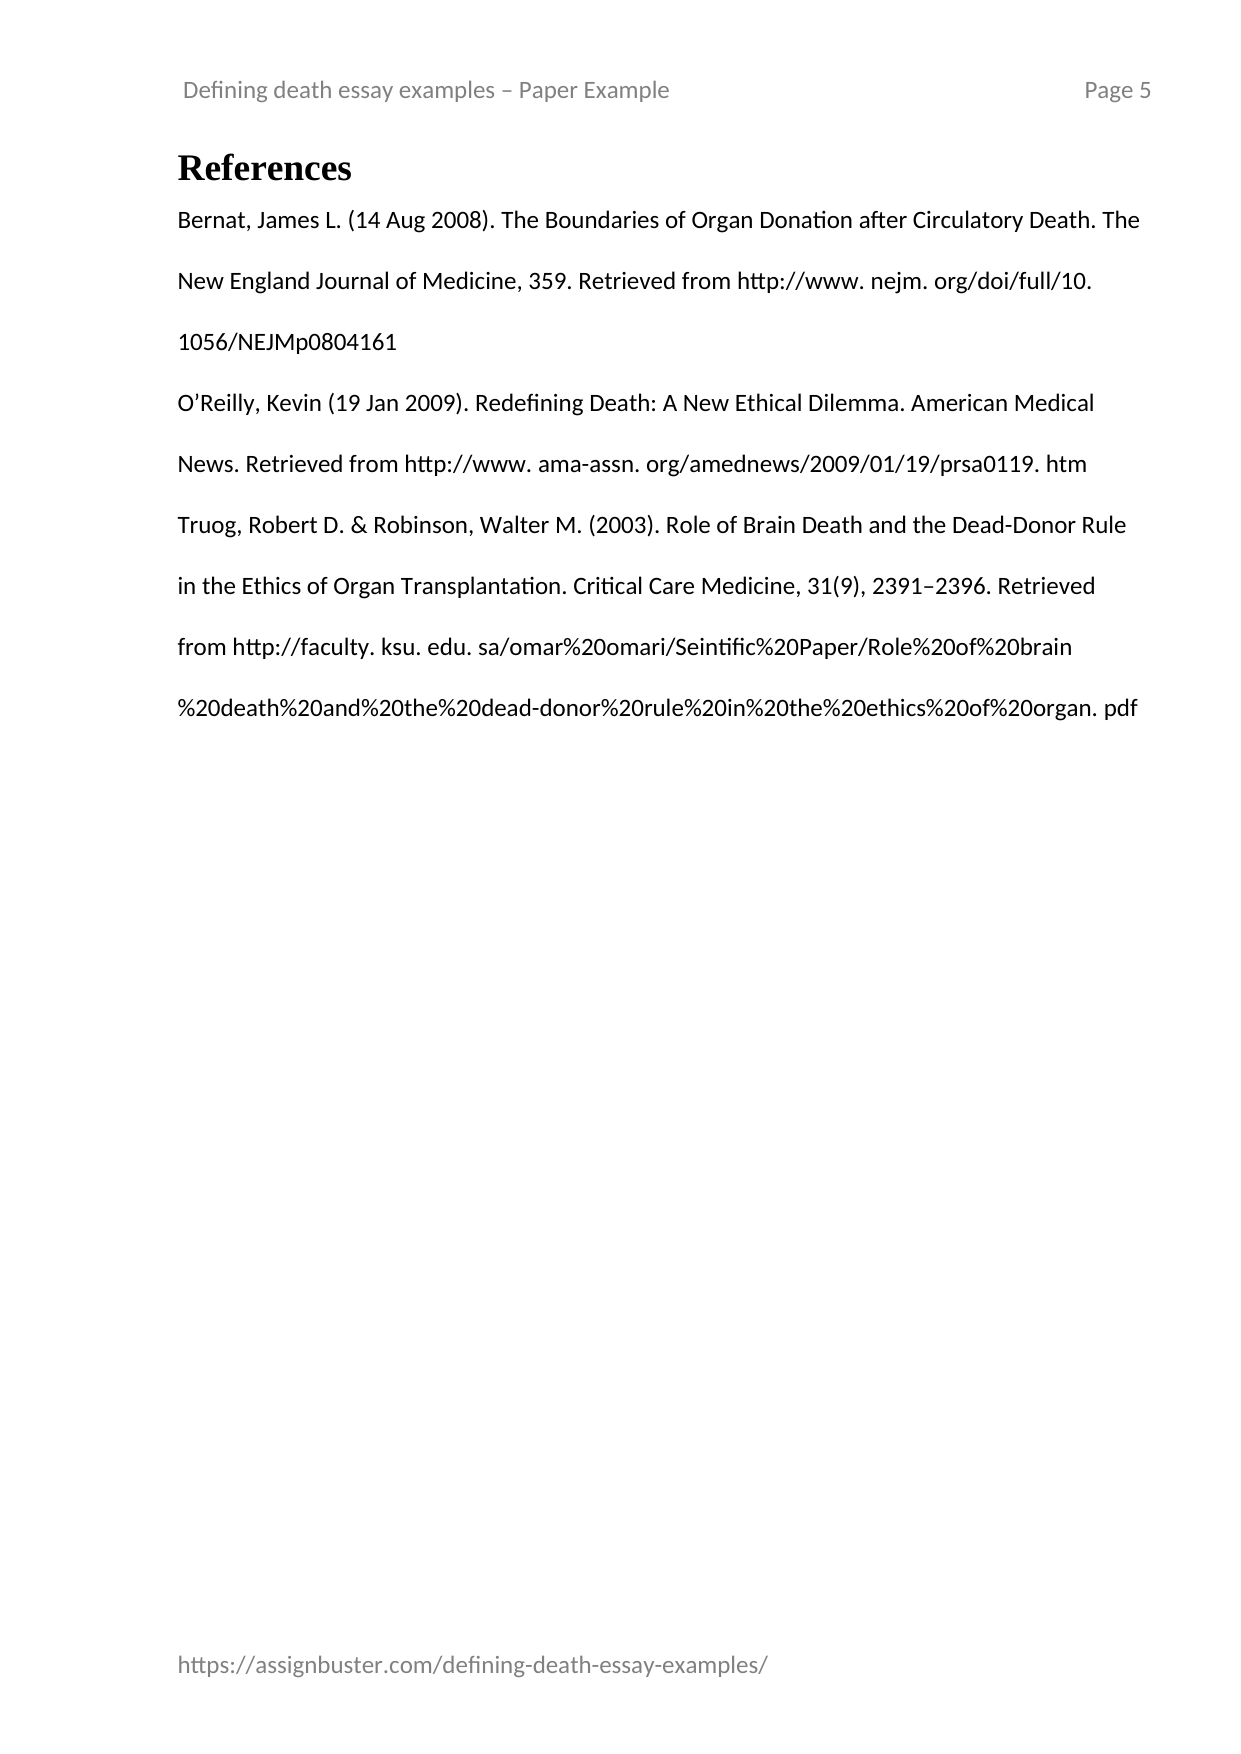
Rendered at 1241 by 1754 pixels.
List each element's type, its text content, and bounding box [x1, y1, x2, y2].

subtitle References [177, 145, 1152, 188]
text Bernat, James L. (14 Aug 2008). The Boundaries of Organ Donation after Circulatory Death. The New England Journal of Medicine, 359. Retrieved from http://www. nejm. org/doi/full/10. 1056/NEJMp0804161 O’Reilly, Kevin (19 Jan 2009). Redefining Death: A New Ethical Dilemma. American Medical News. Retrieved from http://www. ama-assn. org/amednews/2009/01/19/prsa0119. htm Truog, Robert D. & Robinson, Walter M. (2003). Role of Brain Death and the Dead-Donor Rule in the Ethics of Organ Transplantation. Critical Care Medicine, 31(9), 2391–2396. Retrieved from http://faculty. ksu. edu. sa/omar%20omari/Seintific%20Paper/Role%20of%20brain%20death%20and%20the%20dead-donor%20rule%20in%20the%20ethics%20of%20organ. pdf [177, 204, 1152, 723]
